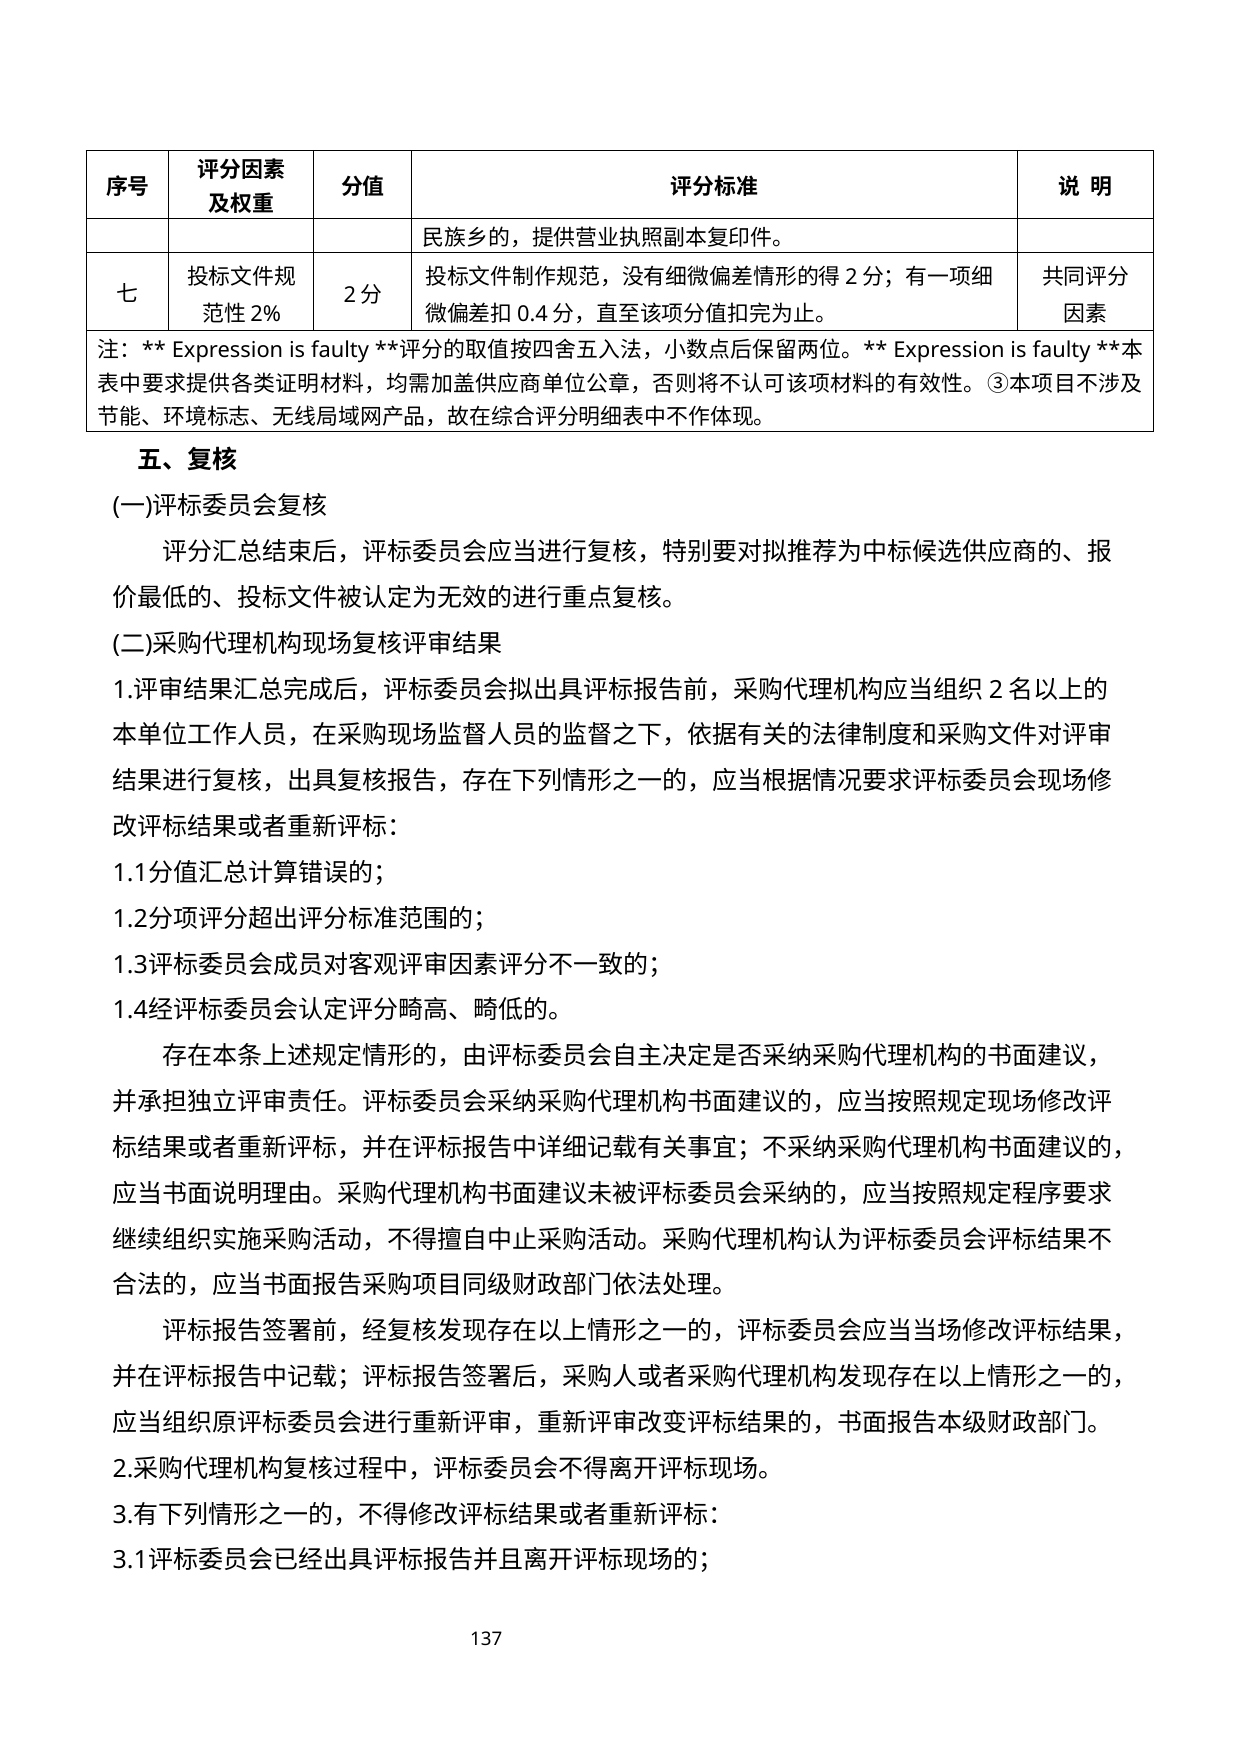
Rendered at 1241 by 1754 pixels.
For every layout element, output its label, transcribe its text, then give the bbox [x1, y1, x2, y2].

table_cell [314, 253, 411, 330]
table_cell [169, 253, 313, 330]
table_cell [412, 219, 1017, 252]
list 有下列情形之一的，不得修改评标结果或者重新评标： [112, 1486, 1128, 1532]
text 评标报告签署前，经复核发现存在以上情形之一的，评标委员会应当当场修改评标结果，并在评标报告中记载；评标报告签署后，采购人或者采购代理机构发现存在以上情形之一的，应当组织原评标委员会进行重新评审，重新评审改变评标结果的，书面报告本级财政部门。 [112, 1303, 1128, 1441]
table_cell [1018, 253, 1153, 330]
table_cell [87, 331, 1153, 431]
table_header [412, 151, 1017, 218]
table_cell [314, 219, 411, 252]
list 评标委员会成员对客观评审因素评分不一致的； [112, 936, 1128, 982]
list 评审结果汇总完成后，评标委员会拟出具评标报告前，采购代理机构应当组织2名以上的本单位工作人员，在采购现场监督人员的监督之下，依据有关的法律制度和采购文件对评审结果进行复核，出具复核报告，存在下列情形之一的，应当根据情况要求评标委员会现场修改评标结果或者重新评标： [112, 661, 1128, 845]
list 采购代理机构现场复核评审结果 [112, 616, 1128, 661]
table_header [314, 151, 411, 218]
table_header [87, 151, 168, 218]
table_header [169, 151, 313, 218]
list 采购代理机构复核过程中，评标委员会不得离开评标现场。 [112, 1441, 1128, 1486]
list 经评标委员会认定评分畸高、畸低的。 [112, 982, 1128, 1028]
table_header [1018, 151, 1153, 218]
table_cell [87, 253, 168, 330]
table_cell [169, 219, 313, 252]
list 评标委员会复核 [112, 478, 1128, 524]
text 存在本条上述规定情形的，由评标委员会自主决定是否采纳采购代理机构的书面建议，并承担独立评审责任。评标委员会采纳采购代理机构书面建议的，应当按照规定现场修改评标结果或者重新评标，并在评标报告中详细记载有关事宜；不采纳采购代理机构书面建议的，应当书面说明理由。采购代理机构书面建议未被评标委员会采纳的，应当按照规定程序要求继续组织实施采购活动，不得擅自中止采购活动。采购代理机构认为评标委员会评标结果不合法的，应当书面报告采购项目同级财政部门依法处理。 [112, 1028, 1128, 1303]
text 评分汇总结束后，评标委员会应当进行复核，特别要对拟推荐为中标候选供应商的、报价最低的、投标文件被认定为无效的进行重点复核。 [112, 524, 1128, 616]
list 分项评分超出评分标准范围的； [112, 891, 1128, 936]
list 分值汇总计算错误的； [112, 845, 1128, 891]
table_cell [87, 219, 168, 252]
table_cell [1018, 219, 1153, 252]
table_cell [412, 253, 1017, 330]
list 复核 [137, 432, 1128, 478]
list 评标委员会已经出具评标报告并且离开评标现场的； [112, 1532, 1128, 1578]
